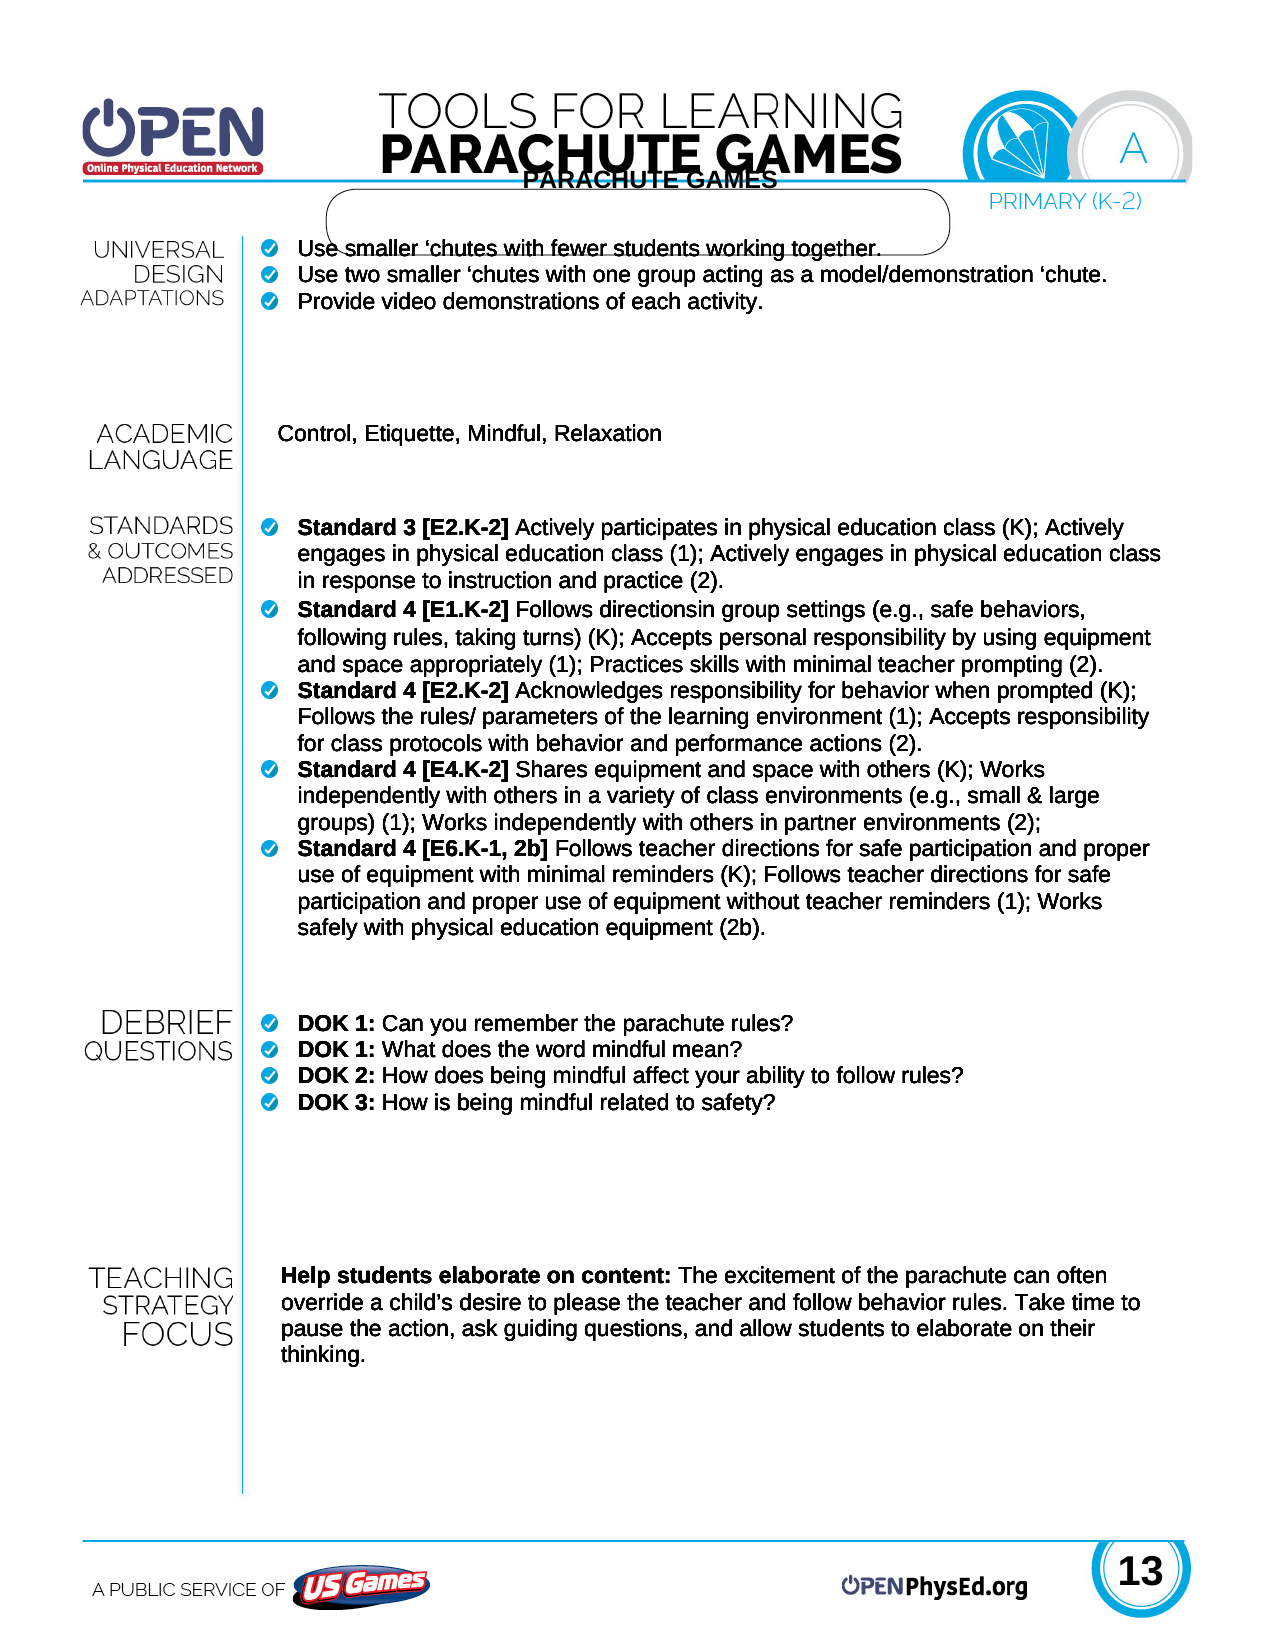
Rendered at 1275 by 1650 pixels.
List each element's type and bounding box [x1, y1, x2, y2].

picture [562, 174, 570, 179]
picture [82, 1001, 233, 1067]
picture [73, 78, 1193, 311]
picture [82, 1260, 233, 1354]
picture [1101, 1543, 1182, 1609]
picture [82, 510, 233, 589]
picture [813, 245, 819, 255]
picture [82, 1513, 1193, 1621]
picture [82, 417, 233, 476]
picture [775, 245, 781, 255]
picture [988, 120, 1005, 157]
picture [1004, 112, 1033, 136]
